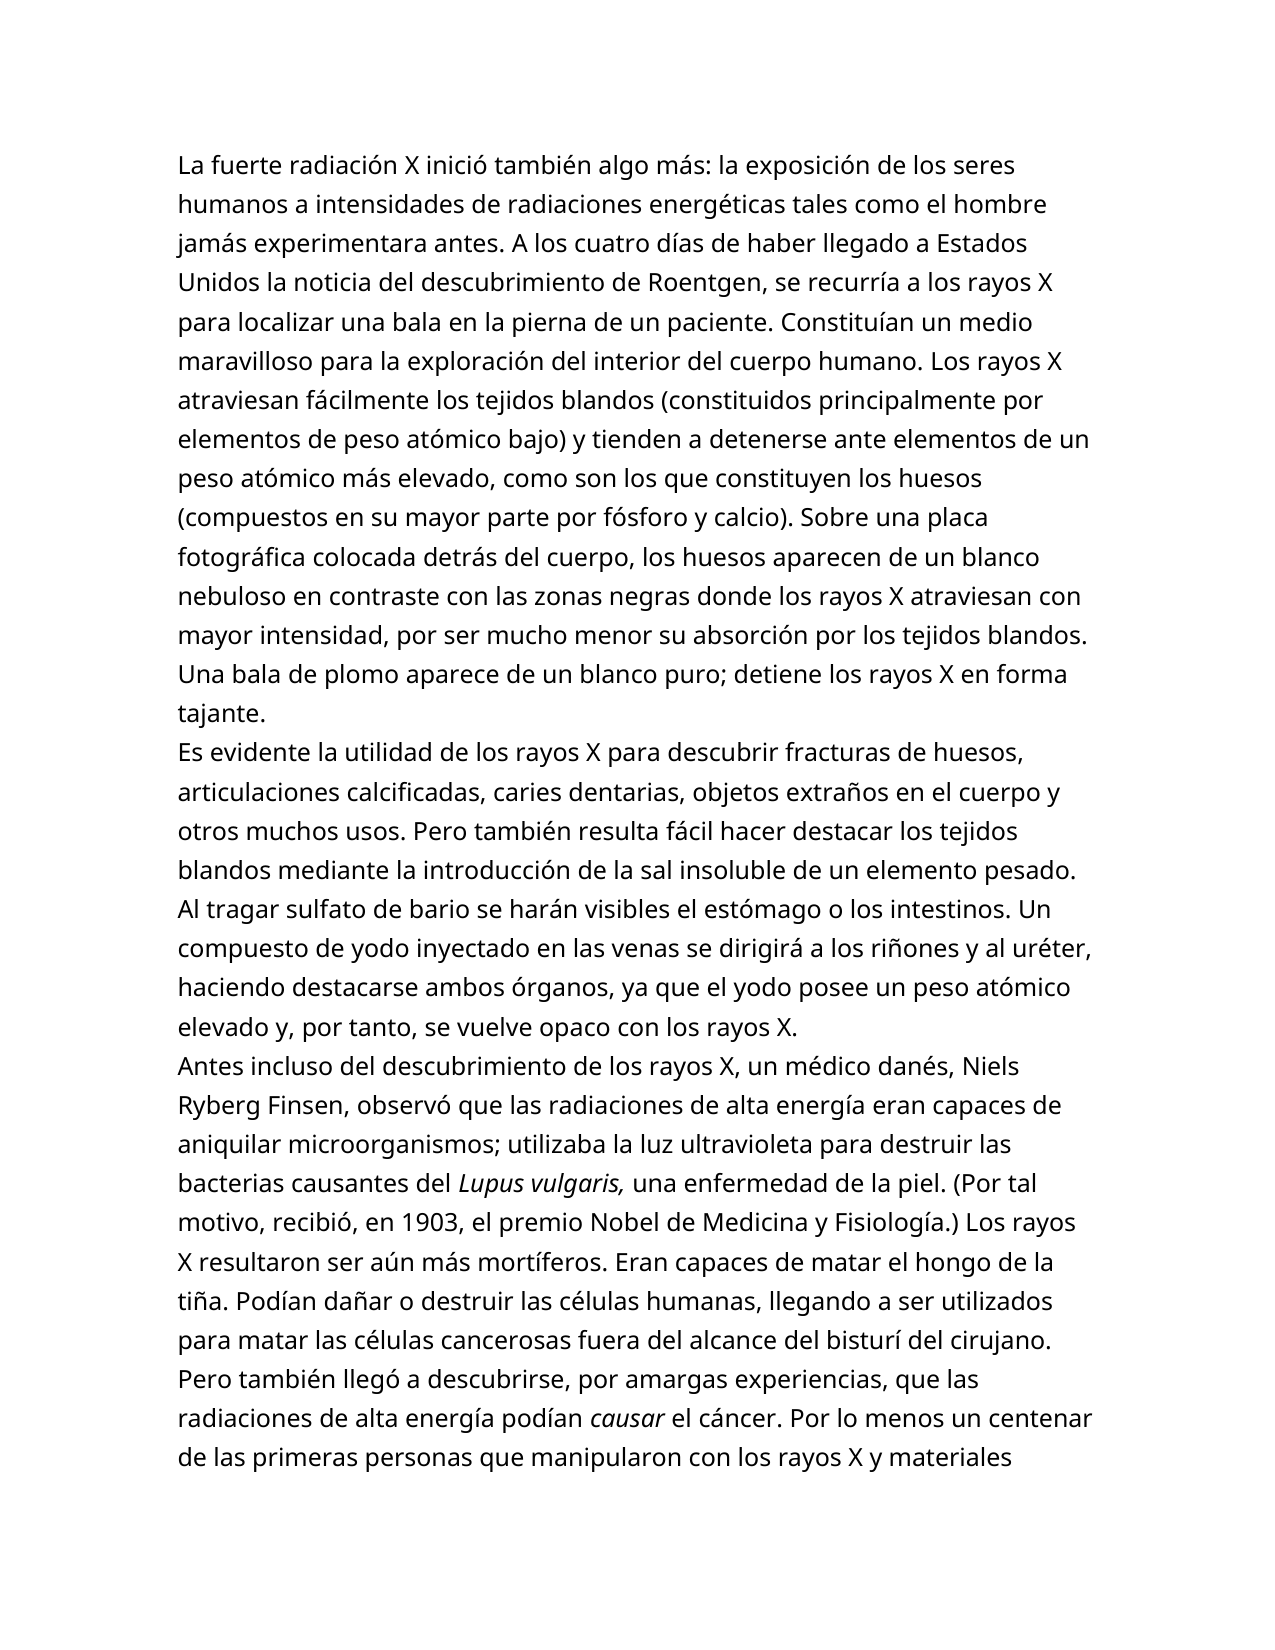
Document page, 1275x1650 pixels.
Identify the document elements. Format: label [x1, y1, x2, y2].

text [177, 148, 1098, 1474]
